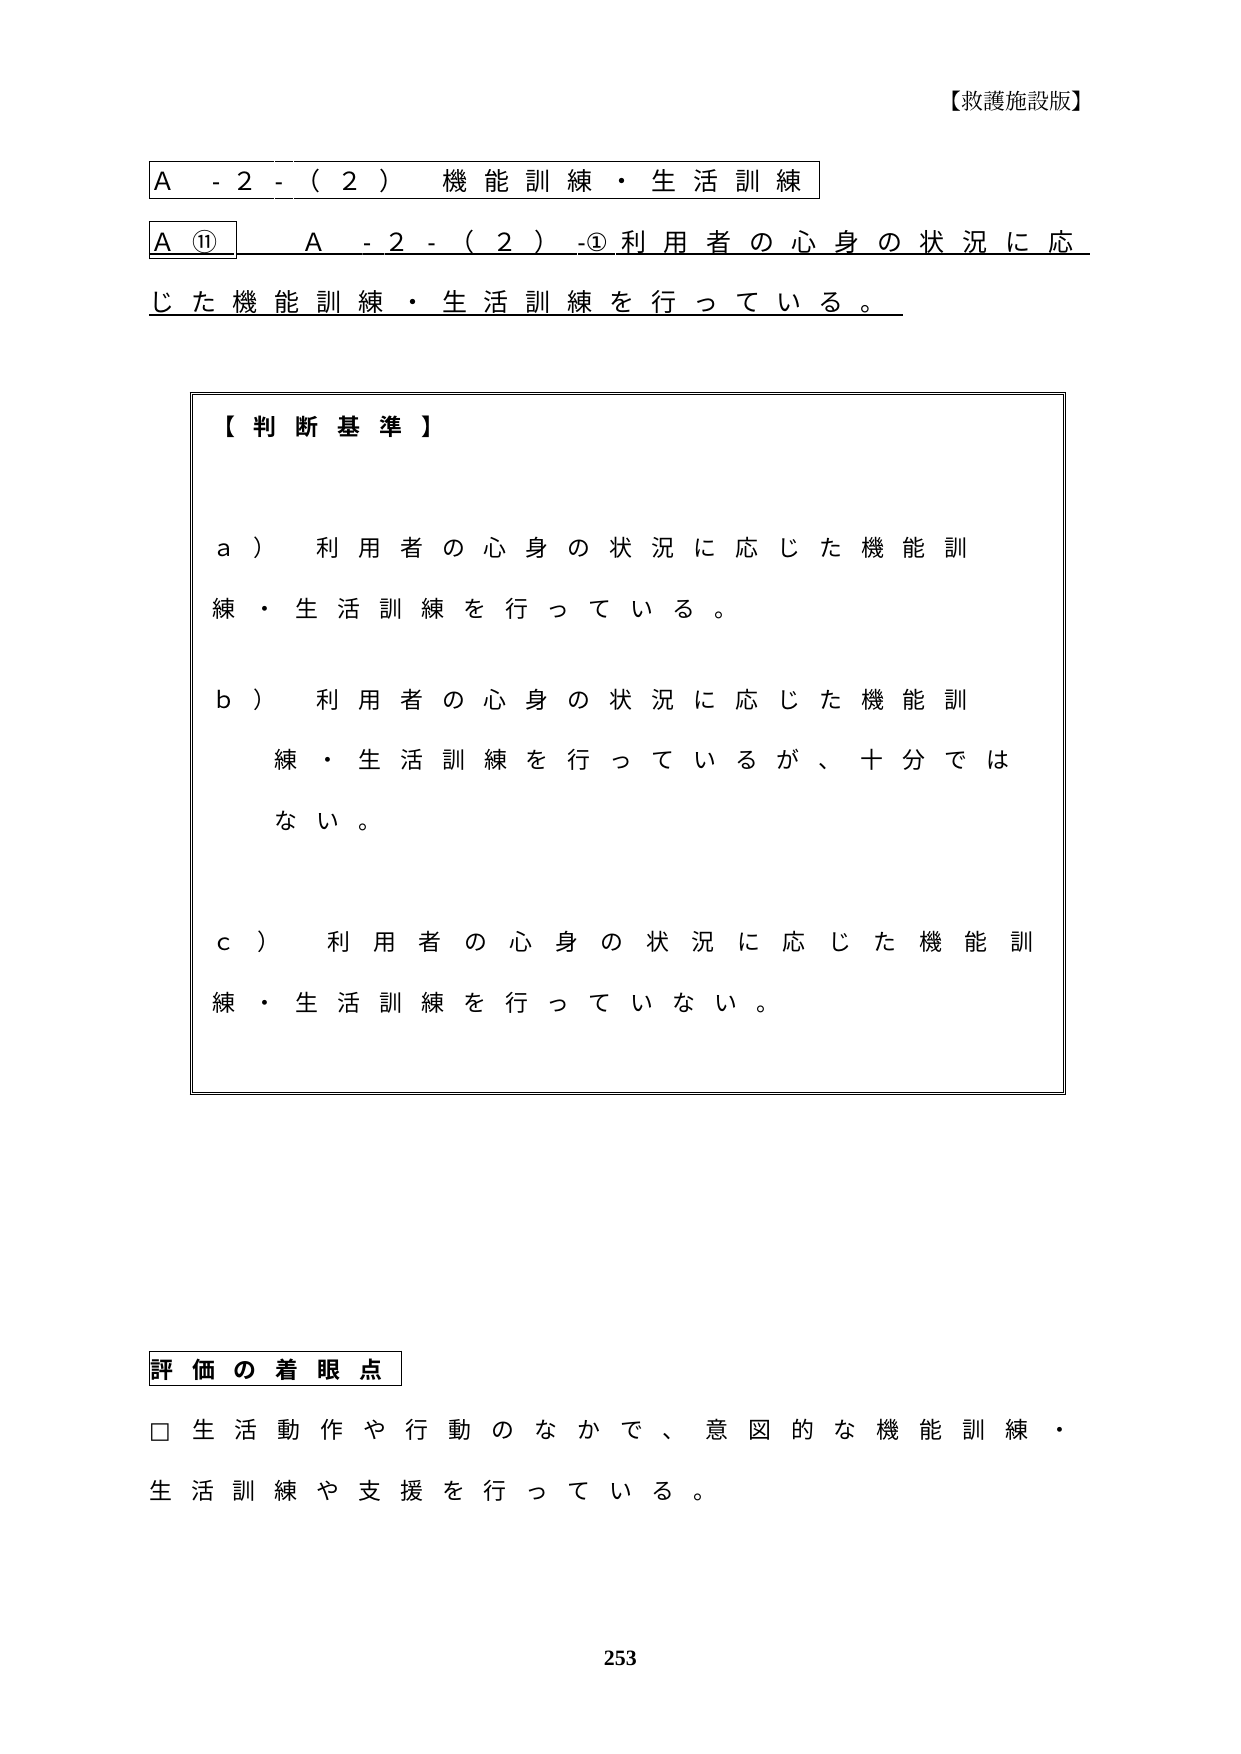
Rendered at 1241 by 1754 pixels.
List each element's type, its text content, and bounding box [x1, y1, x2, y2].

text Ａ-２-（２） 機能訓練・生活訓練 [149, 149, 1091, 210]
table_header 【判断基準】 ａ） 利用者の心身の状況に応じた機能訓練・生活訓練を行っている。 ｂ） 利用者の心身の状況に応じた機能訓練・生活訓練を行っているが、十分ではない。 ｃ） 利用者の心身の状況に応じた機能訓練・生活訓練を行っていない。 [193, 395, 1063, 1092]
text Ａ⑪ Ａ-２-（２）-① 利用者の心身の状況に応じた機能訓練・生活訓練を行っている。 [149, 210, 1091, 331]
text 評価の着眼点 [149, 1338, 1091, 1398]
text □生活動作や行動のなかで、意図的な機能訓練・生活訓練や支援を行っている。 [149, 1398, 1091, 1520]
